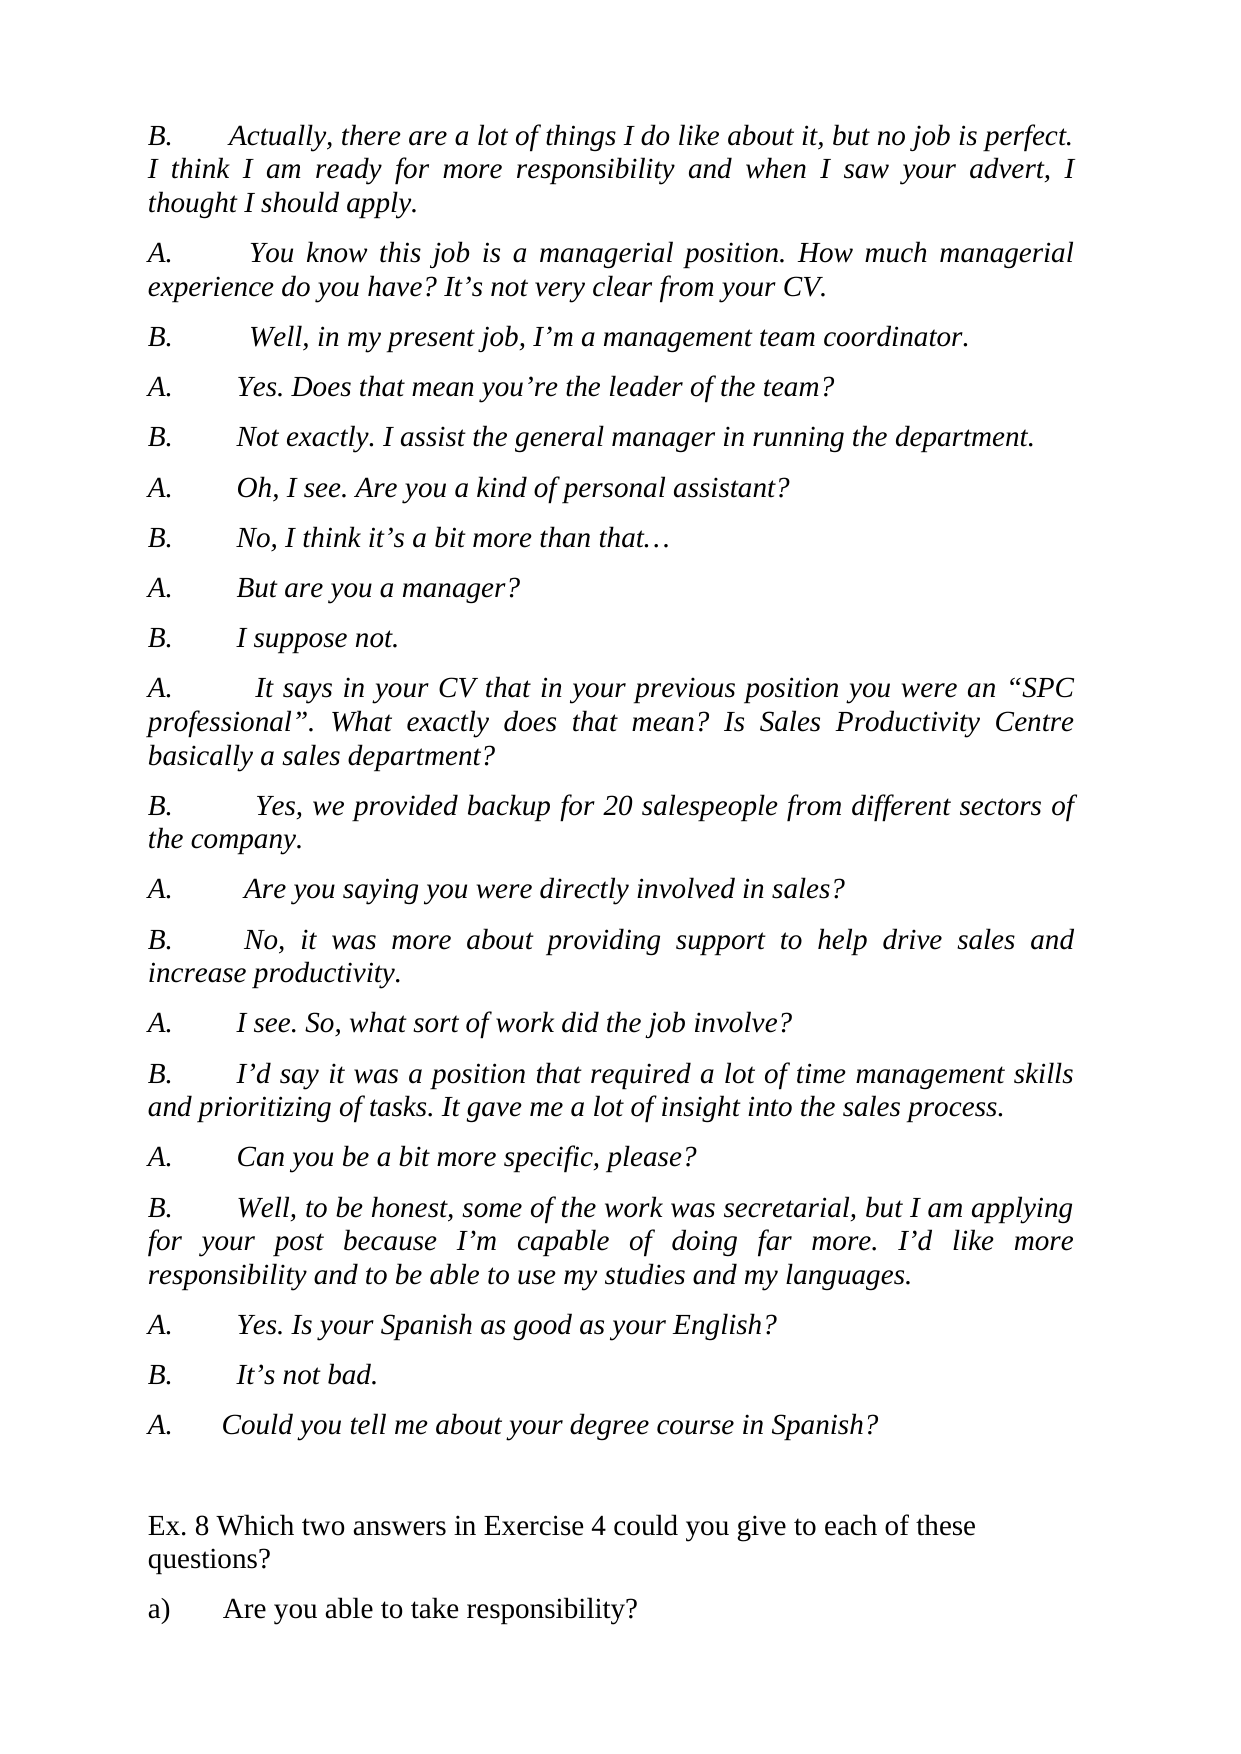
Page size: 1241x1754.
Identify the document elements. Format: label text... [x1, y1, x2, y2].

list Oh, I see. Are you a kind of personal assistant? [148, 470, 1078, 503]
list Well, to be honest, some of the work was secretarial, but I am applying for your post because I’m capable of doing far more. I’d like more responsibility and to be able to use my studies and my languages. [148, 1190, 1078, 1290]
list Well, in my present job, I’m a management team coordinator. [148, 319, 1078, 353]
list I see. So, what sort of work did the job involve? [148, 1006, 1078, 1039]
list Yes. Is your Spanish as good as your English? [148, 1307, 1078, 1341]
list Yes. Does that mean you’re the leader of the team? [148, 369, 1078, 403]
list It says in your CV that in your previous position you were an “SPC professional”. What exactly does that mean? Is Sales Productivity Centre basically a sales department? [148, 671, 1078, 771]
text Ex. 8 Which two answers in Exercise 4 could you give to each of these questions? [148, 1508, 1078, 1575]
list You know this job is a managerial position. How much managerial experience do you have? It’s not very clear from your CV. [148, 235, 1078, 302]
list Not exactly. I assist the general manager in running the department. [148, 419, 1078, 453]
list I’d say it was a position that required a lot of time management skills and prioritizing of tasks. It gave me a lot of insight into the sales process. [148, 1056, 1078, 1123]
list No, it was more about providing support to help drive sales and increase productivity. [148, 922, 1078, 989]
list Are you saying you were directly involved in sales? [148, 872, 1078, 905]
list It’s not bad. [148, 1357, 1078, 1391]
list Actually, there are a lot of things I do like about it, but no job is perfect. I think I am ready for more responsibility and when I saw your advert, I thought I should apply. [148, 118, 1078, 219]
list No, I think it’s a bit more than that… [148, 520, 1078, 553]
list Yes, we provided backup for 20 salespeople from different sectors of the company. [148, 788, 1078, 855]
list But are you a manager? [148, 570, 1078, 604]
list I suppose not. [148, 620, 1078, 654]
list Could you tell me about your degree course in Spanish? [148, 1407, 1078, 1441]
list Are you able to take responsibility? [148, 1592, 1078, 1625]
list Can you be a bit more specific, please? [148, 1139, 1078, 1173]
